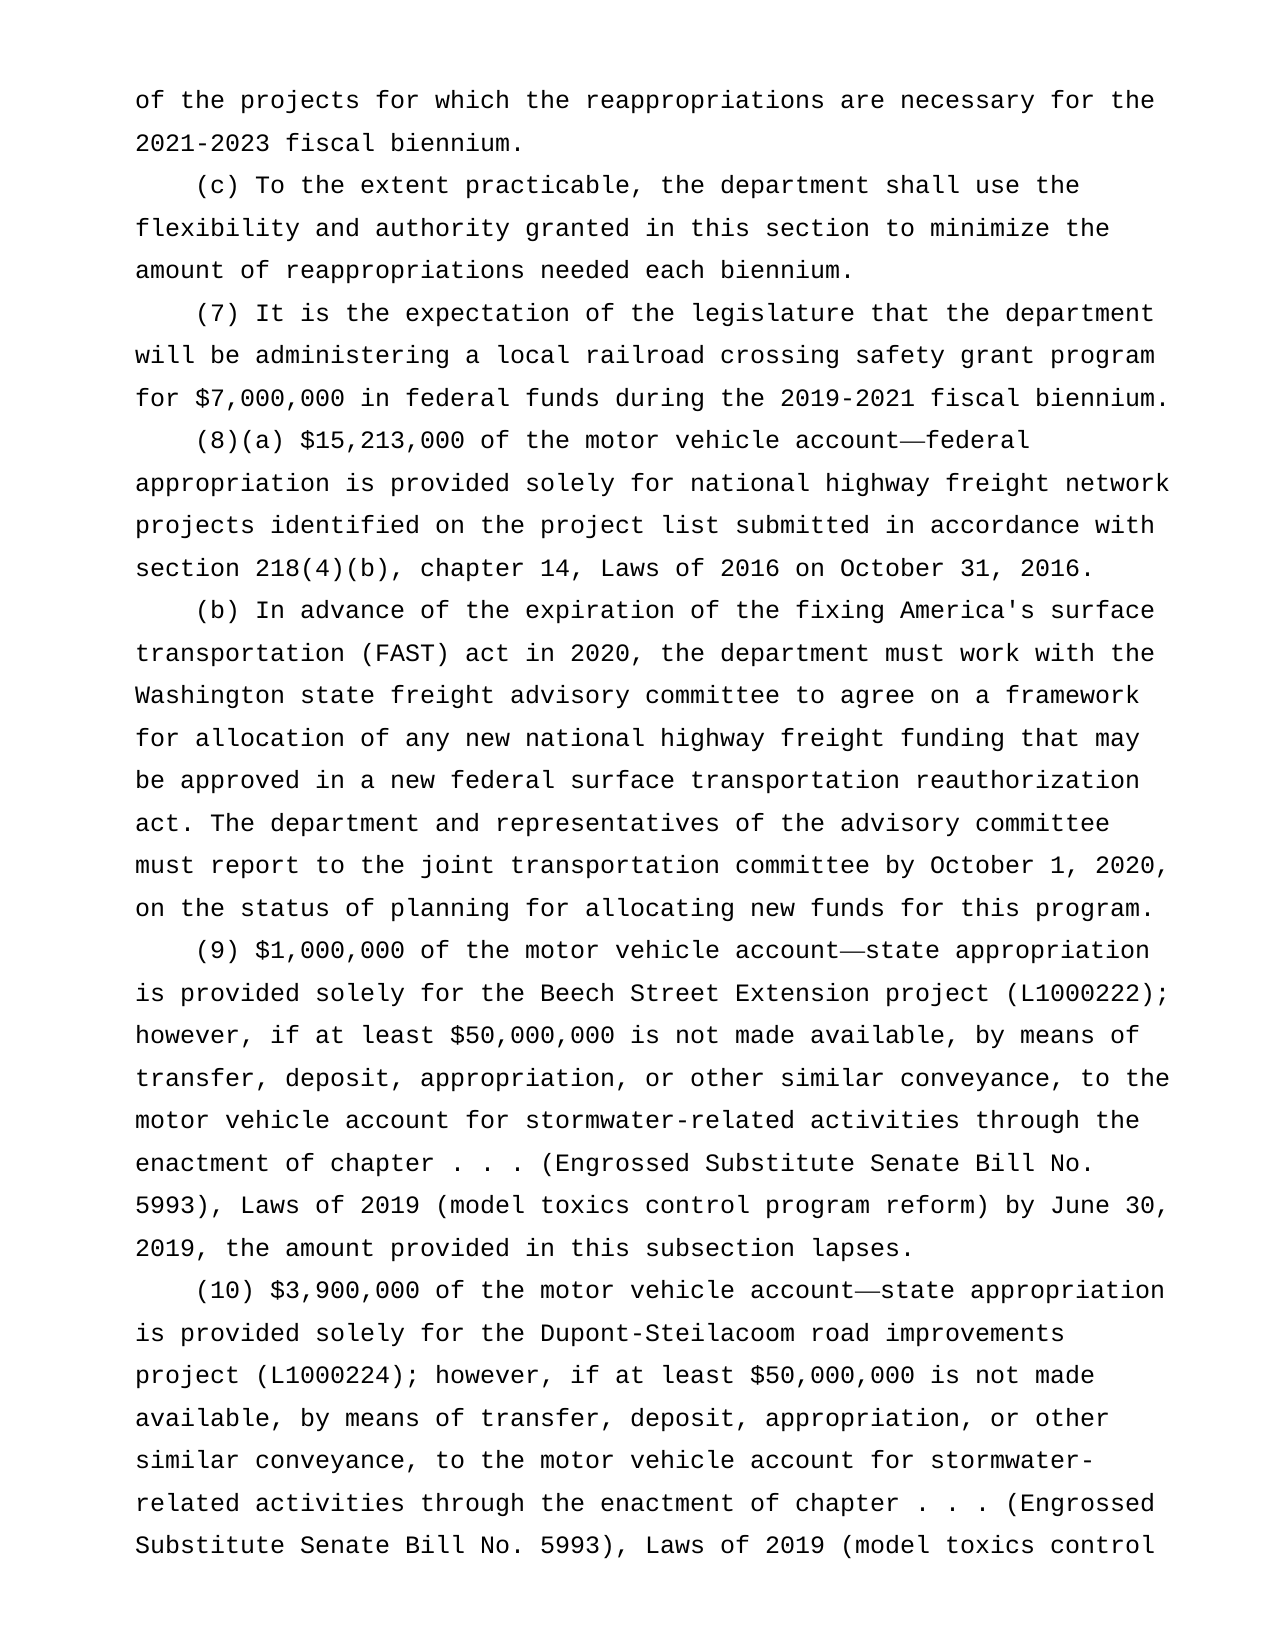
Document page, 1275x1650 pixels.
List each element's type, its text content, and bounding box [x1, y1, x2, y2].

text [135, 75, 1170, 160]
text (8)(a) $15,213,000 of the motor vehicle account—federal appropriation is provided solely for national highway freight network projects identified on the project list submitted in accordance with section 218(4)(b), chapter 14, Laws of 2016 on October 31, 2016. [135, 415, 1170, 585]
text (c) To the extent practicable, the department shall use the flexibility and authority granted in this section to minimize the amount of reappropriations needed each biennium. [135, 160, 1170, 287]
text (7) It is the expectation of the legislature that the department will be administering a local railroad crossing safety grant program for $7,000,000 in federal funds during the 2019-2021 fiscal biennium. [135, 287, 1170, 415]
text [135, 1265, 1170, 1562]
text (9) $1,000,000 of the motor vehicle account—state appropriation is provided solely for the Beech Street Extension project (L1000222); however, if at least $50,000,000 is not made available, by means of transfer, deposit, appropriation, or other similar conveyance, to the motor vehicle account for stormwater-related activities through the enactment of chapter . . . (Engrossed Substitute Senate Bill No. 5993), Laws of 2019 (model toxics control program reform) by June 30, 2019, the amount provided in this subsection lapses. [135, 925, 1170, 1265]
text (b) In advance of the expiration of the fixing America's surface transportation (FAST) act in 2020, the department must work with the Washington state freight advisory committee to agree on a framework for allocation of any new national highway freight funding that may be approved in a new federal surface transportation reauthorization act. The department and representatives of the advisory committee must report to the joint transportation committee by October 1, 2020, on the status of planning for allocating new funds for this program. [135, 585, 1170, 925]
